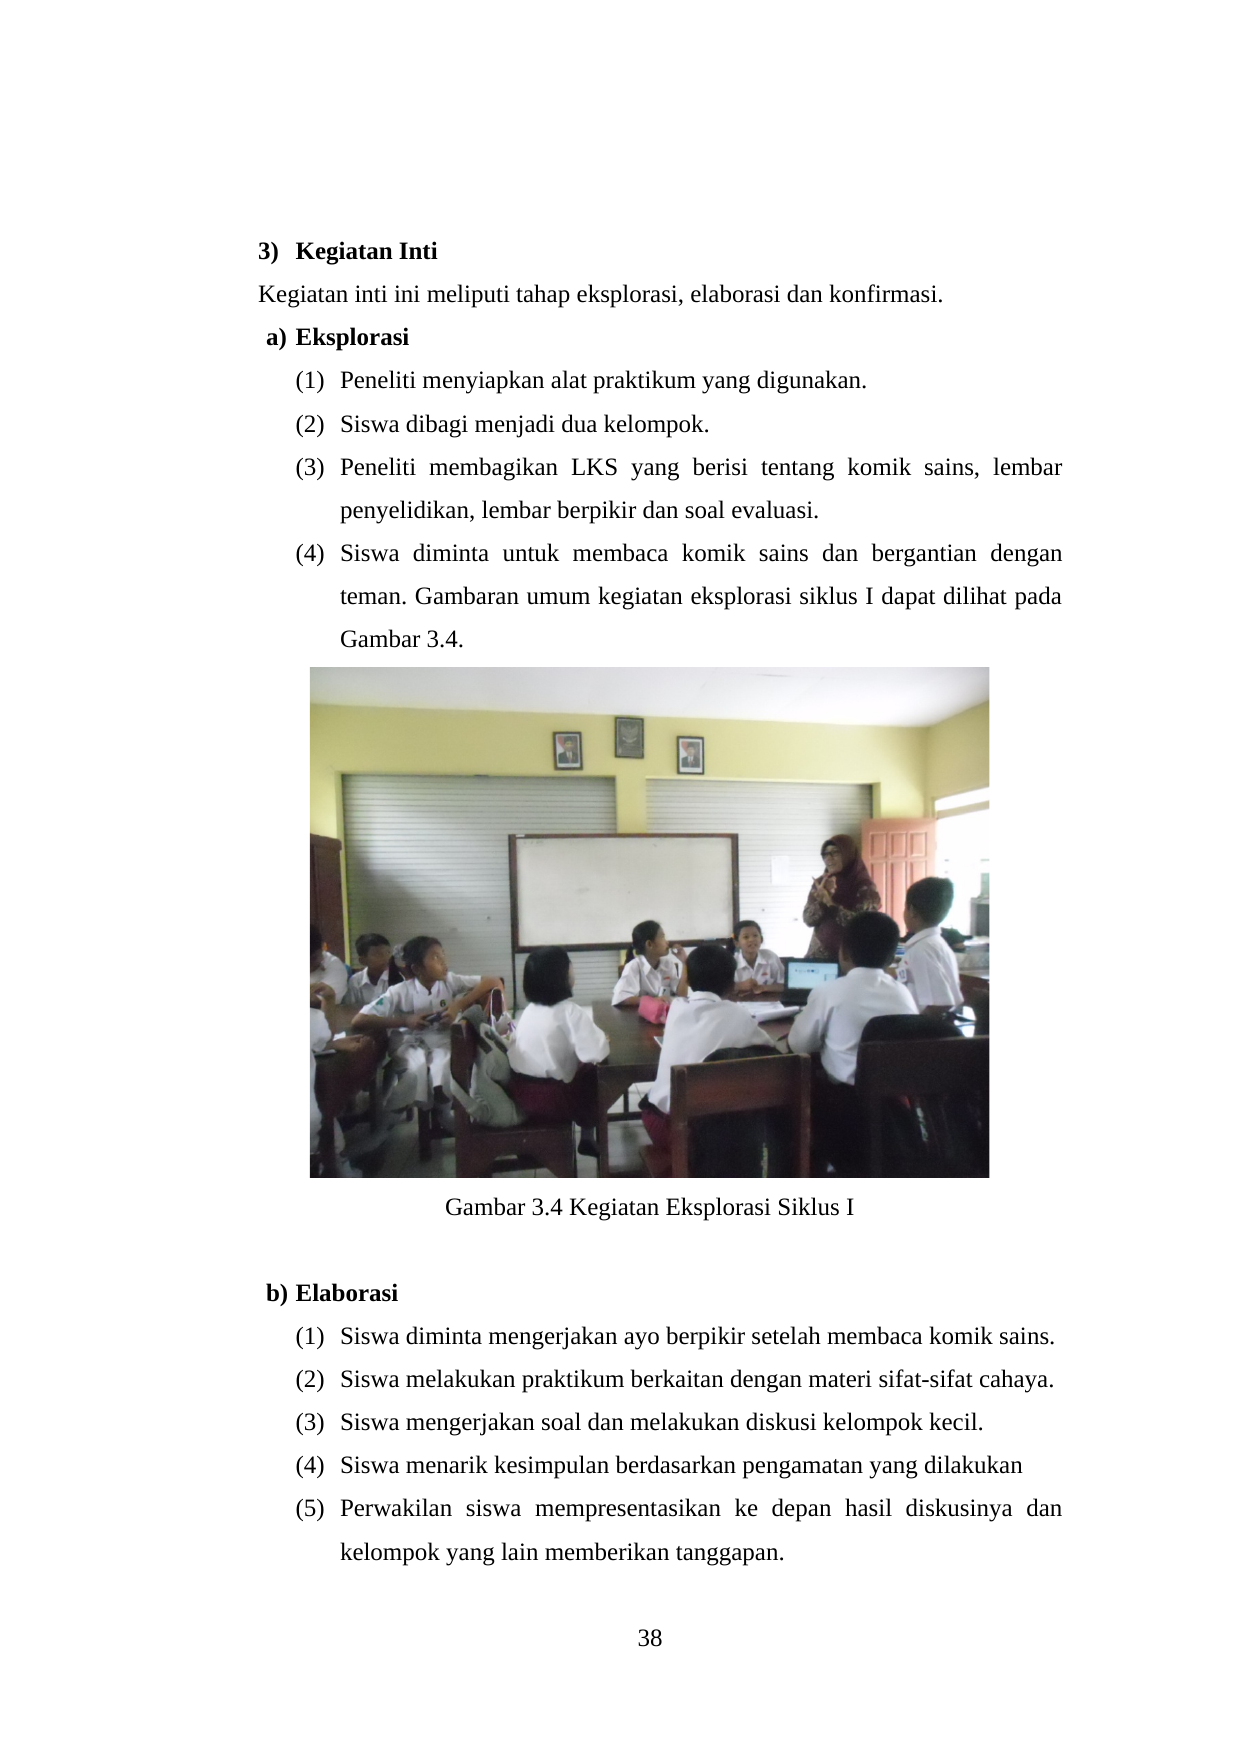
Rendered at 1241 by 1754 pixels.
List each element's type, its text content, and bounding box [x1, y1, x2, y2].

list Elaborasi [266, 1278, 1063, 1307]
list Eksplorasi [266, 322, 1063, 351]
list Peneliti menyiapkan alat praktikum yang digunakan. [295, 366, 1063, 394]
list Siswa dibagi menjadi dua kelompok. [295, 409, 1063, 437]
list Kegiatan inti ini meliputi tahap eksplorasi, elaborasi dan konfirmasi. [251, 279, 1063, 308]
picture [309, 667, 990, 1178]
list Peneliti membagikan LKS yang berisi tentang komik sains, lembar penyelidikan, lembar berpikir dan soal evaluasi. [295, 452, 1063, 524]
list Gambar 3.4 Kegiatan Eksplorasi Siklus I [236, 1192, 1063, 1220]
list Kegiatan Inti [258, 236, 1063, 265]
list Perwakilan siswa mempresentasikan ke depan hasil diskusinya dan kelompok yang lain memberikan tanggapan. [295, 1493, 1063, 1565]
list Siswa diminta untuk membaca komik sains dan bergantian dengan teman. Gambaran umum kegiatan eksplorasi siklus I dapat dilihat pada Gambar 3.4. [295, 538, 1063, 653]
list Siswa mengerjakan soal dan melakukan diskusi kelompok kecil. [295, 1407, 1063, 1436]
list Siswa menarik kesimpulan berdasarkan pengamatan yang dilakukan [295, 1450, 1063, 1479]
list Siswa melakukan praktikum berkaitan dengan materi sifat-sifat cahaya. [295, 1364, 1063, 1393]
list Siswa diminta mengerjakan ayo berpikir setelah membaca komik sains. [295, 1321, 1063, 1350]
